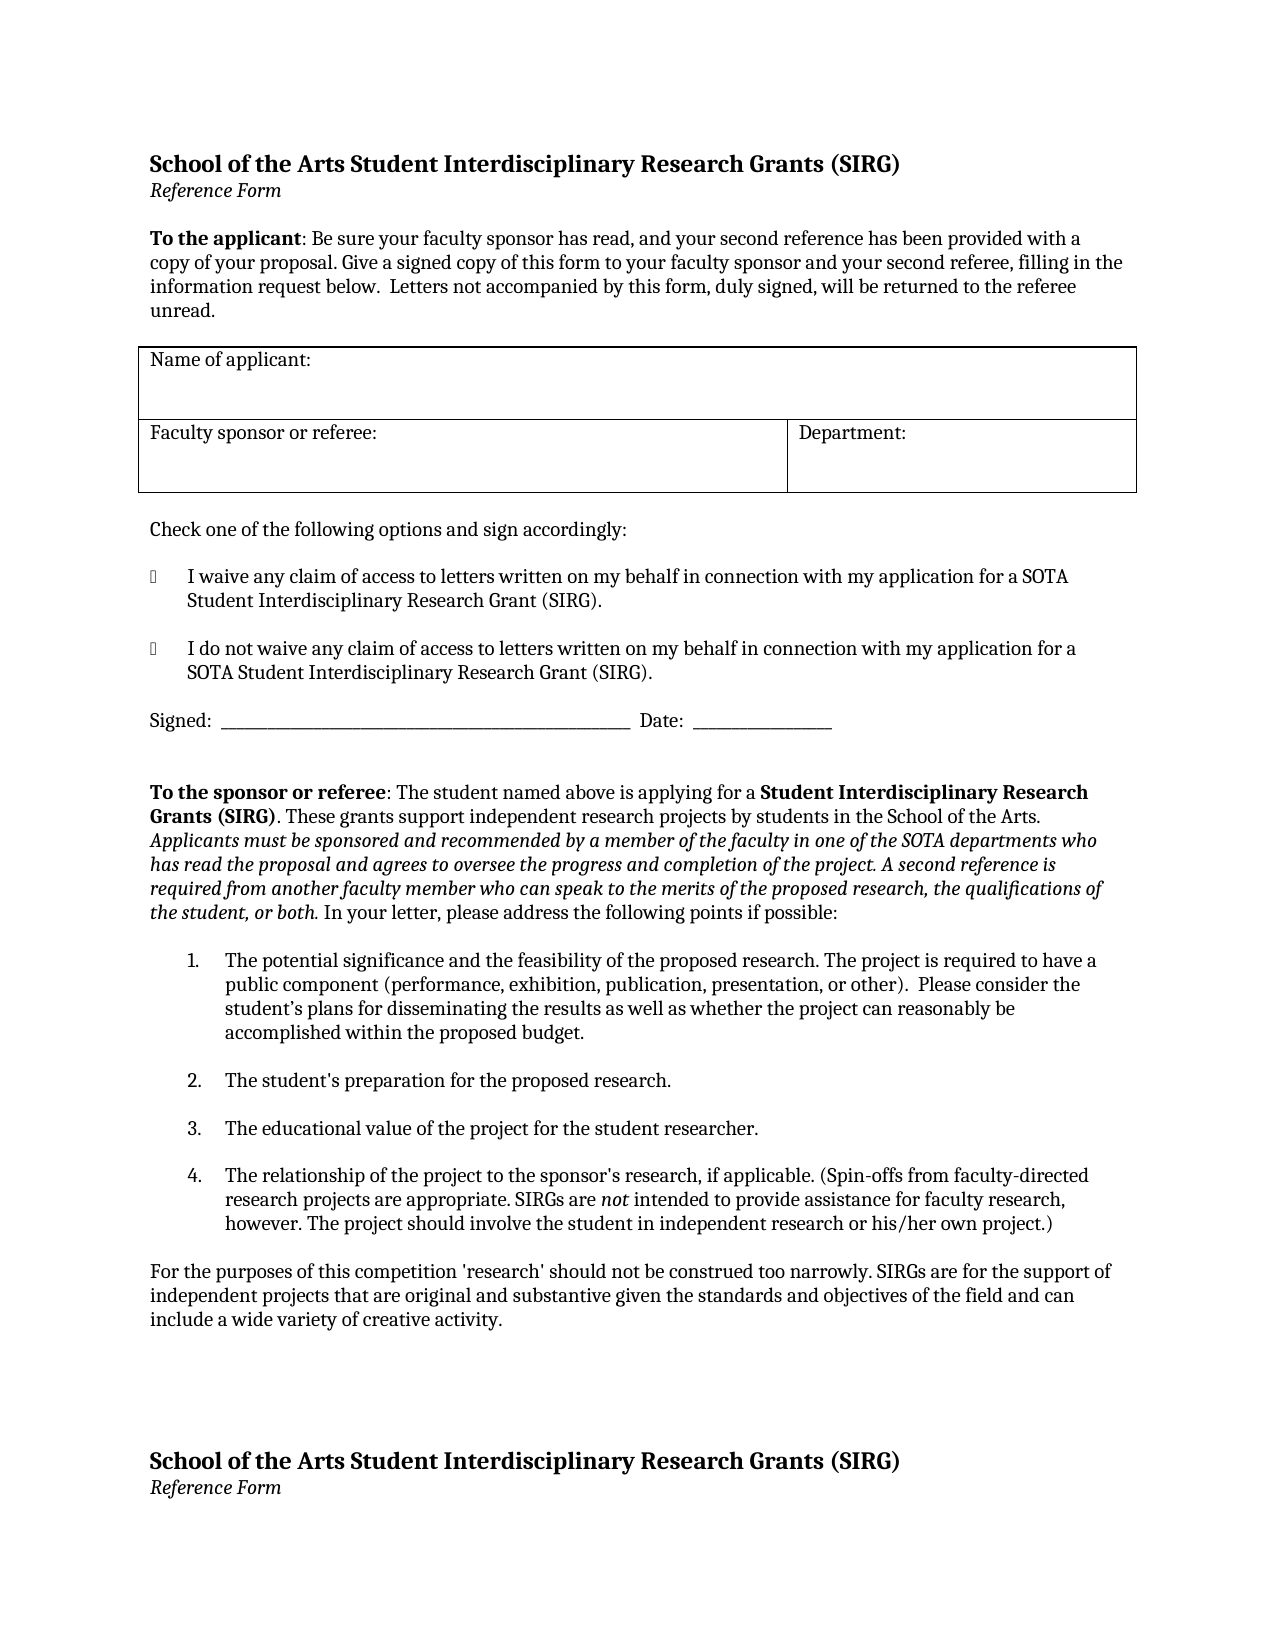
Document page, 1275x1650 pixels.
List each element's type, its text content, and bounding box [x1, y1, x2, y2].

list The potential significance and the feasibility of the proposed research. The project is required to have a public component (performance, exhibition, publication, presentation, or other). Please consider the student’s plans for disseminating the results as well as whether the project can reasonably be accomplished within the proposed budget. [187, 948, 1125, 1044]
text I do not waive any claim of access to letters written on my behalf in connection with my application for a SOTA Student Interdisciplinary Research Grant (SIRG). [150, 637, 1125, 685]
list The educational value of the project for the student researcher. [187, 1116, 1125, 1140]
text I waive any claim of access to letters written on my behalf in connection with my application for a SOTA Student Interdisciplinary Research Grant (SIRG). [150, 565, 1125, 613]
text Reference Form [150, 1476, 1125, 1499]
table_header Name of applicant: [139, 348, 1136, 419]
text Check one of the following options and sign accordingly: [150, 517, 1125, 541]
table_cell Department: [788, 420, 1136, 492]
text Signed: _____________________________________________________ Date: __________________ [150, 709, 1125, 733]
text To the sponsor or referee: The student named above is applying for a Student Interdisciplinary Research Grants (SIRG). These grants support independent research projects by students in the School of the Arts. Applicants must be sponsored and recommended by a member of the faculty in one of the SOTA departments who has read the proposal and agrees to oversee the progress and completion of the project. A second reference is required from another faculty member who can speak to the merits of the proposed research, the qualifications of the student, or both. In your letter, please address the following points if possible: [150, 781, 1125, 924]
text To the applicant: Be sure your faculty sponsor has read, and your second reference has been provided with a copy of your proposal. Give a signed copy of this form to your faculty sponsor and your second referee, filling in the information request below. Letters not accompanied by this form, duly signed, will be returned to the referee unread. [150, 227, 1125, 322]
list The student's preparation for the proposed research. [187, 1068, 1125, 1092]
text School of the Arts Student Interdisciplinary Research Grants (SIRG) [150, 150, 1125, 179]
table_cell Faculty sponsor or referee: [139, 420, 787, 492]
text Reference Form [150, 179, 1125, 203]
text School of the Arts Student Interdisciplinary Research Grants (SIRG) [150, 1447, 1125, 1476]
text For the purposes of this competition 'research' should not be construed too narrowly. SIRGs are for the support of independent projects that are original and substantive given the standards and objectives of the field and can include a wide variety of creative activity. [150, 1260, 1125, 1332]
list The relationship of the project to the sponsor's research, if applicable. (Spin-offs from faculty-directed research projects are appropriate. SIRGs are not intended to provide assistance for faculty research, however. The project should involve the student in independent research or his/her own project.) [187, 1164, 1125, 1236]
